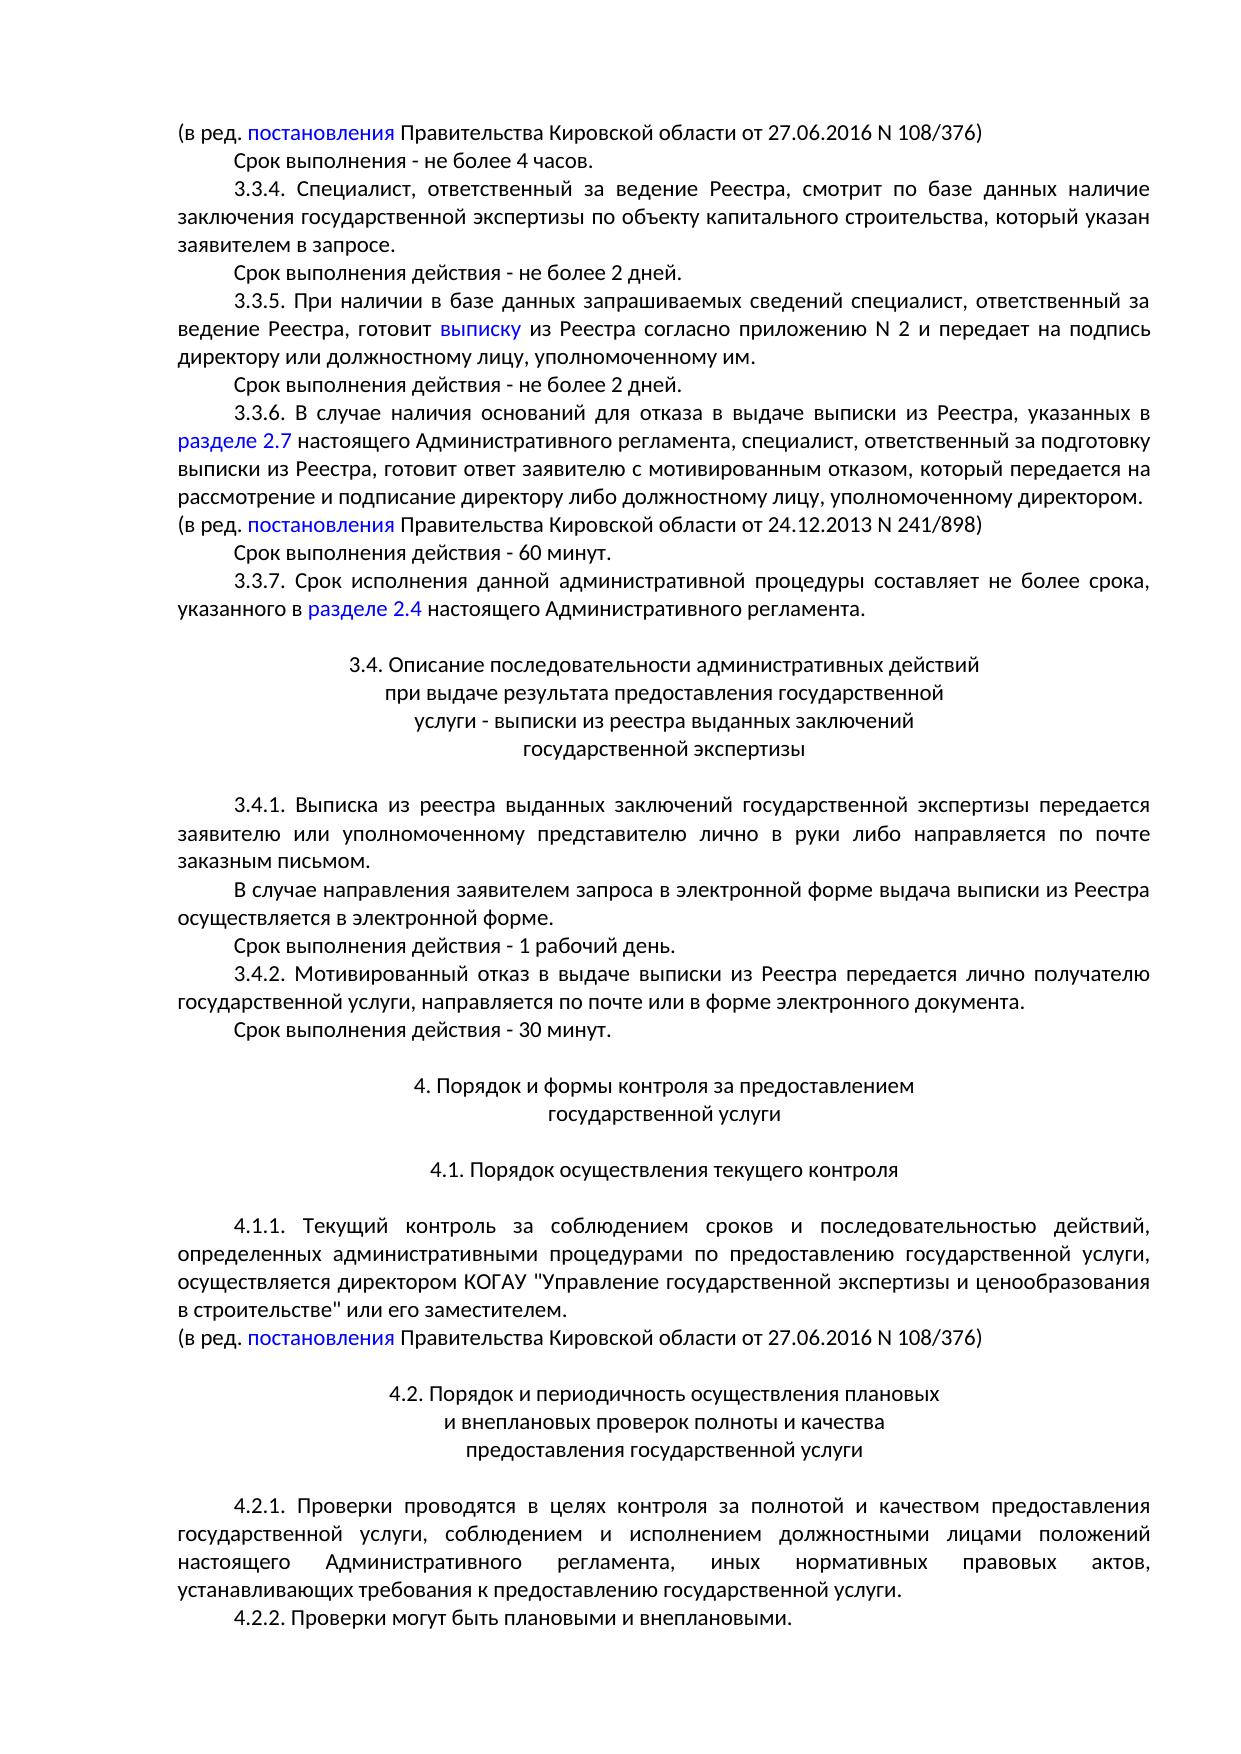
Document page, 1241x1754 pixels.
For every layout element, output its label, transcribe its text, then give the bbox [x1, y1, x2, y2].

text 4.2.2. Проверки могут быть плановыми и внеплановыми. [177, 1603, 1152, 1631]
text (в ред. постановления Правительства Кировской области от 27.06.2016 N 108/376) [177, 1323, 1152, 1351]
text 3.4. Описание последовательности административных действий [177, 651, 1152, 678]
text Срок выполнения действия - 30 минут. [177, 1015, 1152, 1043]
text 3.3.6. В случае наличия оснований для отказа в выдаче выписки из Реестра, указанных в разделе 2.7 настоящего Административного регламента, специалист, ответственный за подготовку выписки из Реестра, готовит ответ заявителю с мотивированным отказом, который передается на рассмотрение и подписание директору либо должностному лицу, уполномоченному директором. [177, 398, 1152, 510]
text 3.3.5. При наличии в базе данных запрашиваемых сведений специалист, ответственный за ведение Реестра, готовит выписку из Реестра согласно приложению N 2 и передает на подпись директору или должностному лицу, уполномоченному им. [177, 286, 1152, 370]
text В случае направления заявителем запроса в электронной форме выдача выписки из Реестра осуществляется в электронной форме. [177, 875, 1152, 931]
text (в ред. постановления Правительства Кировской области от 24.12.2013 N 241/898) [177, 510, 1152, 538]
text при выдаче результата предоставления государственной [177, 678, 1152, 707]
text предоставления государственной услуги [177, 1435, 1152, 1463]
text 4.2. Порядок и периодичность осуществления плановых [177, 1379, 1152, 1407]
text 3.3.4. Специалист, ответственный за ведение Реестра, смотрит по базе данных наличие заключения государственной экспертизы по объекту капитального строительства, который указан заявителем в запросе. [177, 174, 1152, 258]
text 4.1. Порядок осуществления текущего контроля [177, 1155, 1152, 1183]
text 3.4.1. Выписка из реестра выданных заключений государственной экспертизы передается заявителю или уполномоченному представителю лично в руки либо направляется по почте заказным письмом. [177, 791, 1152, 875]
text и внеплановых проверок полноты и качества [177, 1407, 1152, 1435]
text (в ред. постановления Правительства Кировской области от 27.06.2016 N 108/376) [177, 118, 1152, 146]
text Срок выполнения действия - 60 минут. [177, 538, 1152, 566]
text Срок выполнения действия - не более 2 дней. [177, 258, 1152, 286]
text услуги - выписки из реестра выданных заключений [177, 707, 1152, 734]
text Срок выполнения действия - не более 2 дней. [177, 370, 1152, 398]
text государственной услуги [177, 1099, 1152, 1127]
text 4. Порядок и формы контроля за предоставлением [177, 1071, 1152, 1099]
text 3.3.7. Срок исполнения данной административной процедуры составляет не более срока, указанного в разделе 2.4 настоящего Административного регламента. [177, 566, 1152, 622]
text Срок выполнения - не более 4 часов. [177, 146, 1152, 174]
text Срок выполнения действия - 1 рабочий день. [177, 931, 1152, 959]
text 3.4.2. Мотивированный отказ в выдаче выписки из Реестра передается лично получателю государственной услуги, направляется по почте или в форме электронного документа. [177, 959, 1152, 1015]
text 4.2.1. Проверки проводятся в целях контроля за полнотой и качеством предоставления государственной услуги, соблюдением и исполнением должностными лицами положений настоящего Административного регламента, иных нормативных правовых актов, устанавливающих требования к предоставлению государственной услуги. [177, 1491, 1152, 1603]
text государственной экспертизы [177, 734, 1152, 763]
text 4.1.1. Текущий контроль за соблюдением сроков и последовательностью действий, определенных административными процедурами по предоставлению государственной услуги, осуществляется директором КОГАУ "Управление государственной экспертизы и ценообразования в строительстве" или его заместителем. [177, 1211, 1152, 1323]
